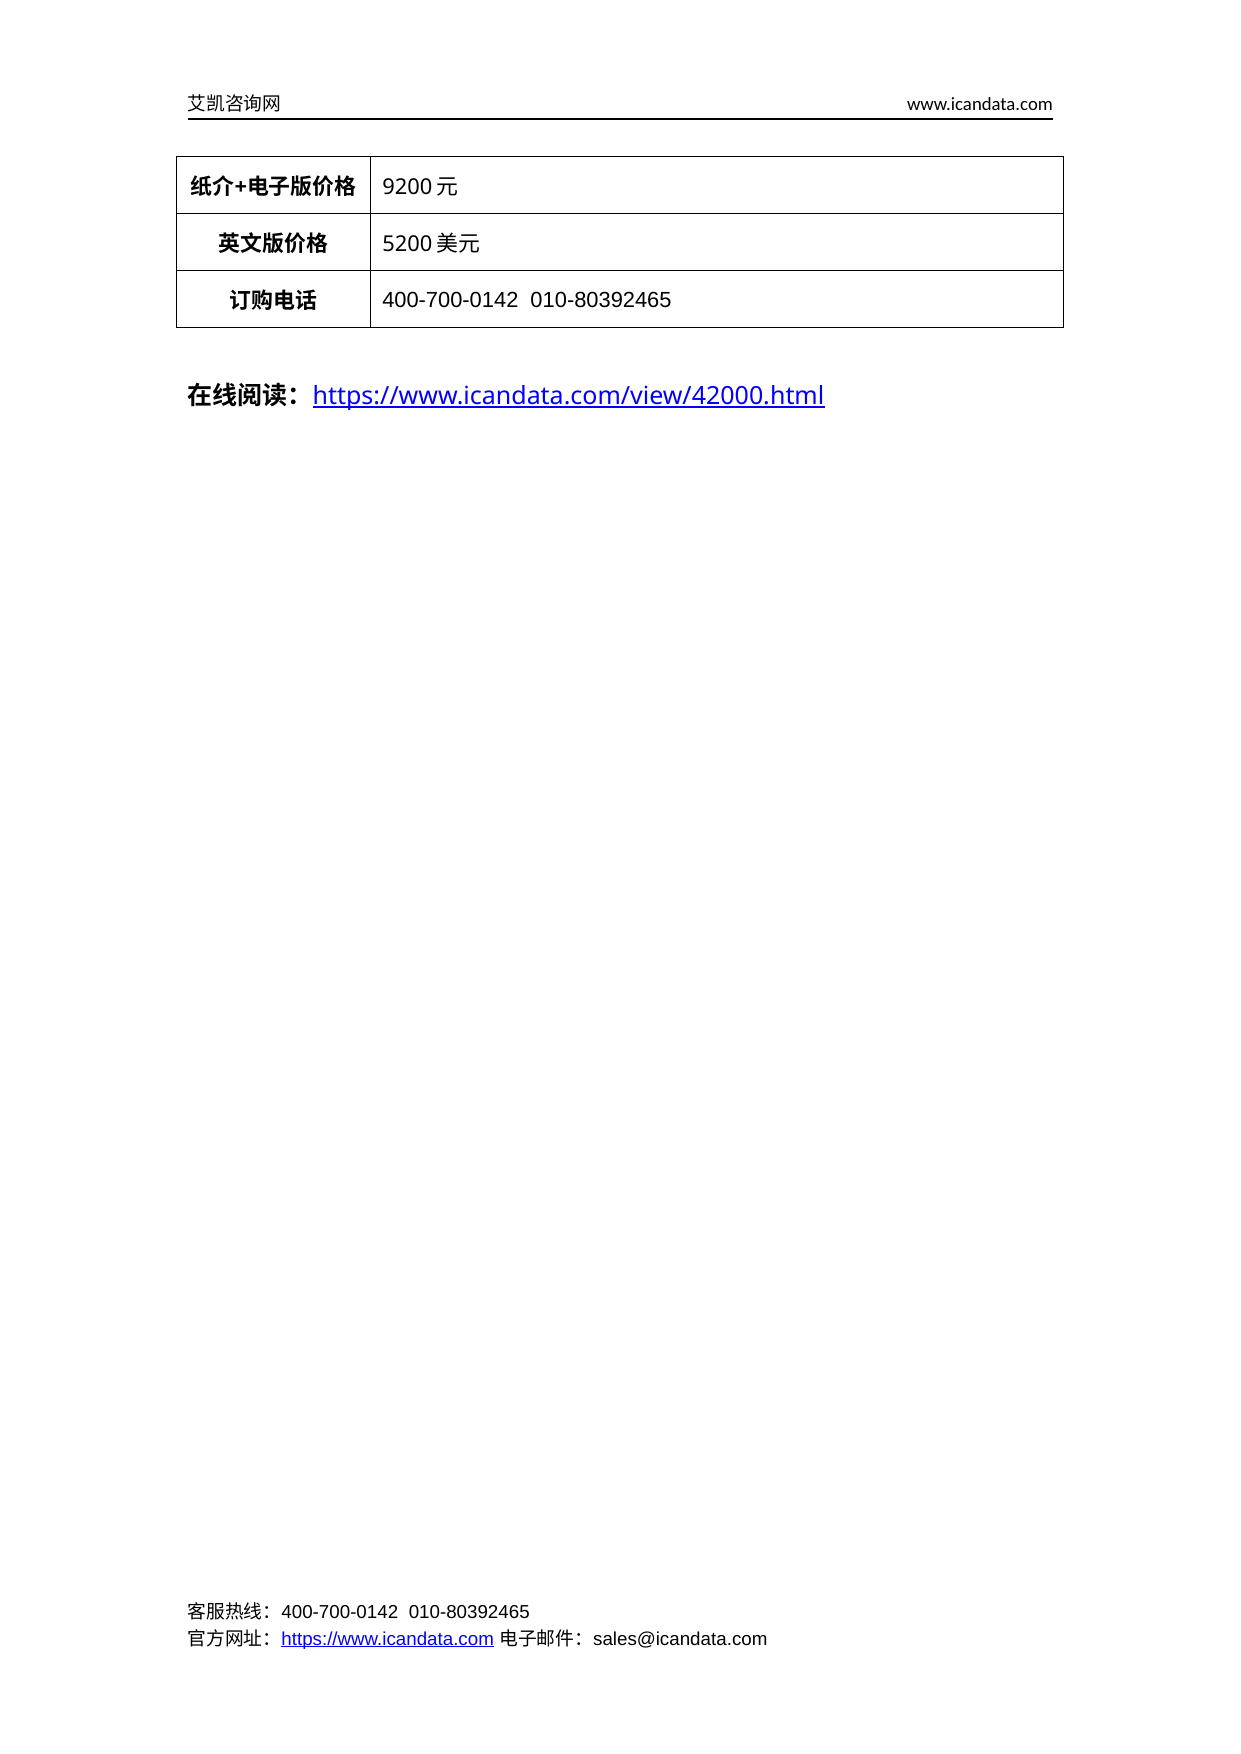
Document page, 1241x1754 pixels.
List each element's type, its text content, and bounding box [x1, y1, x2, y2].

table_cell 5200美元 [371, 214, 1063, 270]
table_cell 9200元 [371, 157, 1063, 213]
text 在线阅读：https://www.icandata.com/view/42000.html [187, 361, 1053, 426]
table_cell 纸介+电子版价格 [177, 157, 370, 213]
table_cell 订购电话 [177, 271, 370, 327]
table_cell 英文版价格 [177, 214, 370, 270]
table_cell 400-700-0142 010-80392465 [371, 271, 1063, 327]
